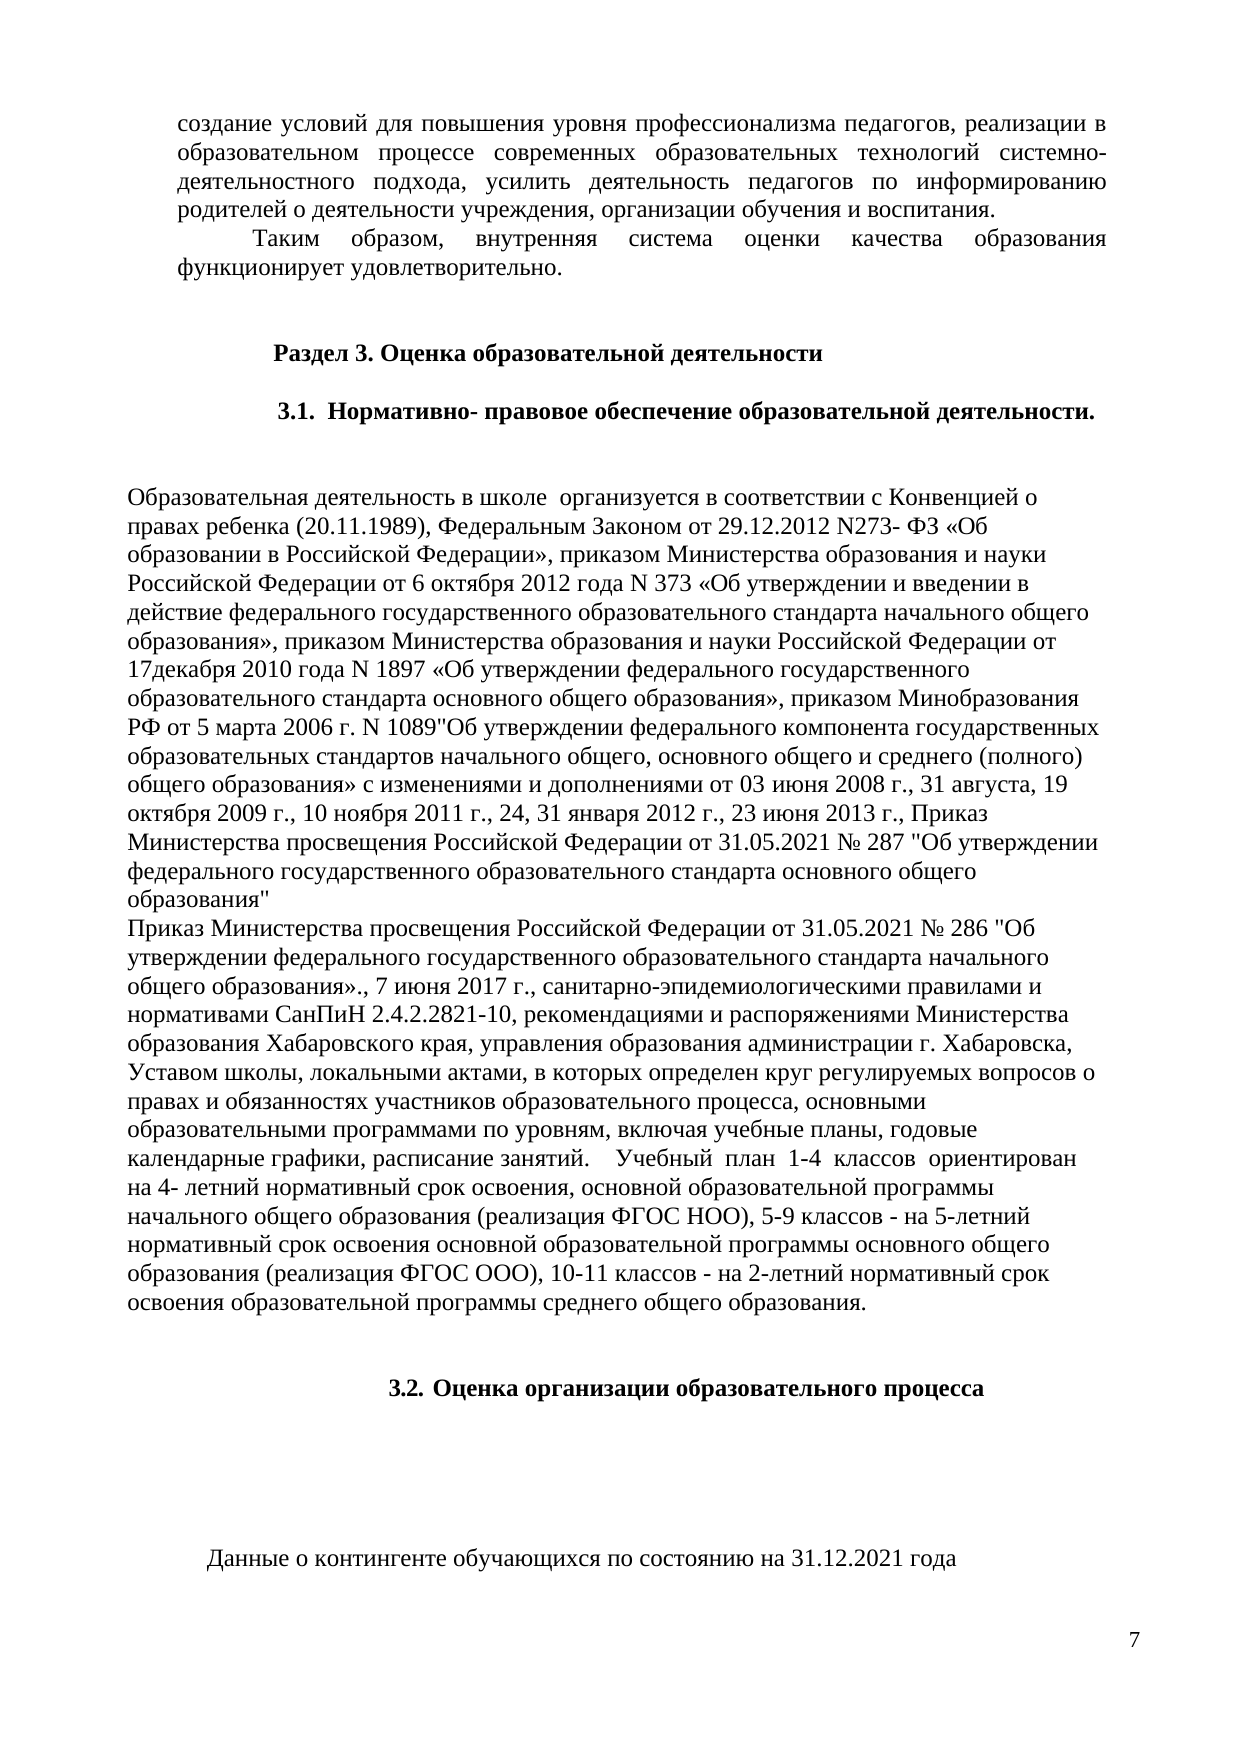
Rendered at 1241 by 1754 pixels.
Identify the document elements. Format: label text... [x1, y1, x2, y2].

text Данные о контингенте обучающихся по состоянию на 31.12.2021 года [100, 1543, 1151, 1572]
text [177, 108, 1107, 223]
subtitle Раздел 3. Оценка образовательной деятельности [273, 338, 1196, 367]
subtitle Оценка организации образовательного процесса [177, 1373, 1196, 1402]
text Таким образом, внутренняя система оценки качества образования функционирует удовлетворительно. [177, 223, 1107, 281]
text Образовательная деятельность в школе организуется в соответствии с Конвенцией о правах ребенка (20.11.1989), Федеральным Законом от 29.12.2012 N273- ФЗ «Об образовании в Российской Федерации», приказом Министерства образования и науки Российской Федерации от 6 октября 2012 года N 373 «Об утверждении и введении в действие федерального государственного образовательного стандарта начального общего образования», приказом Министерства образования и науки Российской Федерации от 17декабря 2010 года N 1897 «Об утверждении федерального государственного образовательного стандарта основного общего образования», приказом Минобразования РФ от 5 марта 2006 г. N 1089"Об утверждении федерального компонента государственных образовательных стандартов начального общего, основного общего и среднего (полного) общего образования» с изменениями и дополнениями от 03 июня 2008 г., 31 августа, 19 октября 2009 г., 10 ноября 2011 г., 24, 31 января 2012 г., 23 июня 2013 г., Приказ Министерства просвещения Российской Федерации от 31.05.2021 № 287 "Об утверждении федерального государственного образовательного стандарта основного общего образования" [127, 482, 1108, 913]
list Нормативно- правовое обеспечение образовательной деятельности. [177, 396, 1196, 424]
text Приказ Министерства просвещения Российской Федерации от 31.05.2021 № 286 "Об утверждении федерального государственного образовательного стандарта начального общего образования»., 7 июня 2017 г., санитарно-эпидемиологическими правилами и нормативами СанПиН 2.4.2.2821-10, рекомендациями и распоряжениями Министерства образования Хабаровского края, управления образования администрации г. Хабаровска, Уставом школы, локальными актами, в которых определен круг регулируемых вопросов о правах и обязанностях участников образовательного процесса, основными образовательными программами по уровням, включая учебные планы, годовые календарные графики, расписание занятий. Учебный план 1-4 классов ориентирован на 4- летний нормативный срок освоения, основной образовательной программы начального общего образования (реализация ФГОС НОО), 5-9 классов - на 5-летний нормативный срок освоения основной образовательной программы основного общего образования (реализация ФГОС ООО), 10-11 классов - на 2-летний нормативный срок освоения образовательной программы среднего общего образования. [127, 913, 1108, 1316]
